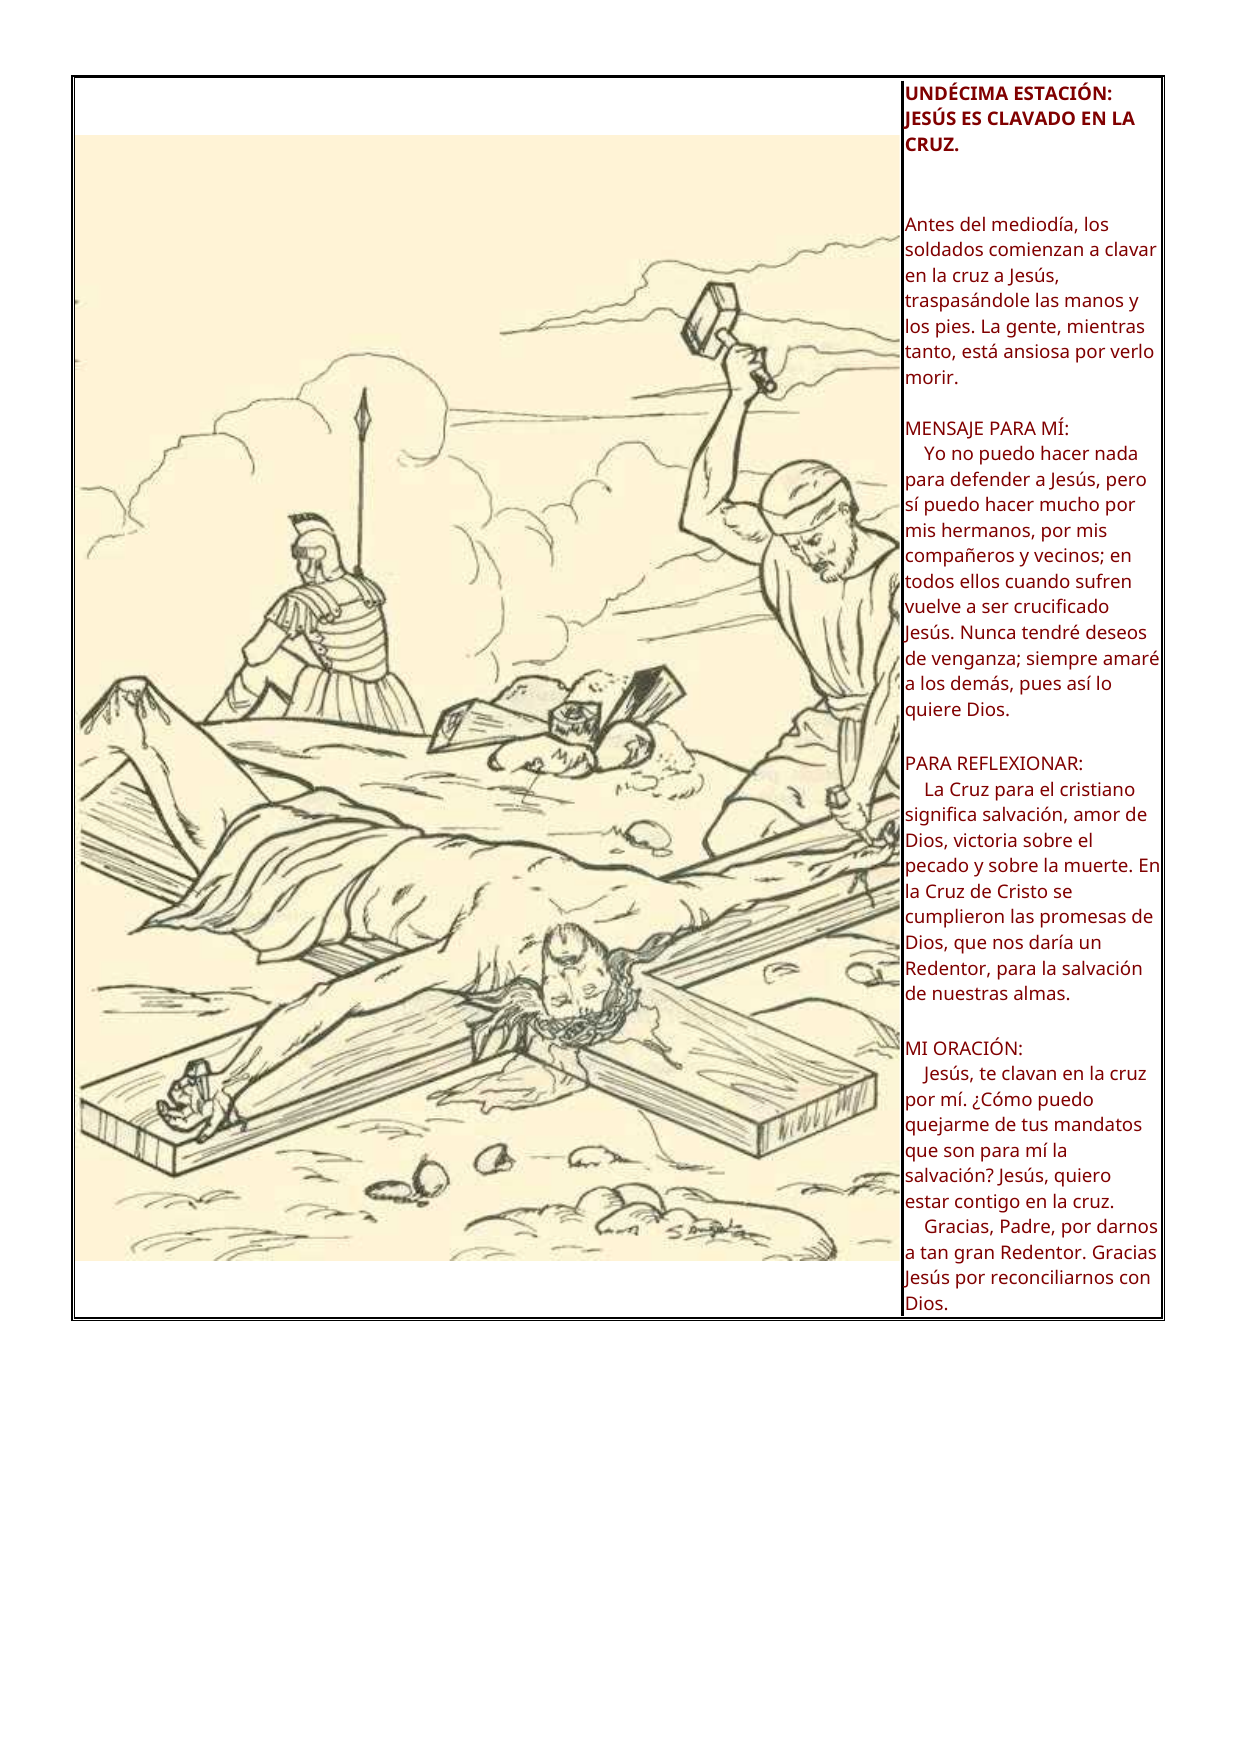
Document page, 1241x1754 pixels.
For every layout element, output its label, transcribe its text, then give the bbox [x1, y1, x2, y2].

table_cell [75, 78, 902, 1317]
table_cell UNDÉCIMA ESTACIÓN: JESÚS ES CLAVADO EN LA CRUZ. Antes del mediodía, los soldados comienzan a clavar en la cruz a Jesús, traspasándole las manos y los pies. La gente, mientras tanto, está ansiosa por verlo morir. MENSAJE PARA MÍ: Yo no puedo hacer nada para defender a Jesús, pero sí puedo hacer mucho por mis hermanos, por mis compañeros y vecinos; en todos ellos cuando sufren vuelve a ser crucificado Jesús. Nunca tendré deseos de venganza; siempre amaré a los demás, pues así lo quiere Dios. PARA REFLEXIONAR: La Cruz para el cristiano significa salvación, amor de Dios, victoria sobre el pecado y sobre la muerte. En la Cruz de Cristo se cumplieron las promesas de Dios, que nos daría un Redentor, para la salvación de nuestras almas. MI ORACIÓN: Jesús, te clavan en la cruz por mí. ¿Cómo puedo quejarme de tus mandatos que son para mí la salvación? Jesús, quiero estar contigo en la cruz. Gracias, Padre, por darnos a tan gran Redentor. Gracias Jesús por reconciliarnos con Dios. [902, 78, 1161, 1317]
picture [75, 135, 900, 1261]
